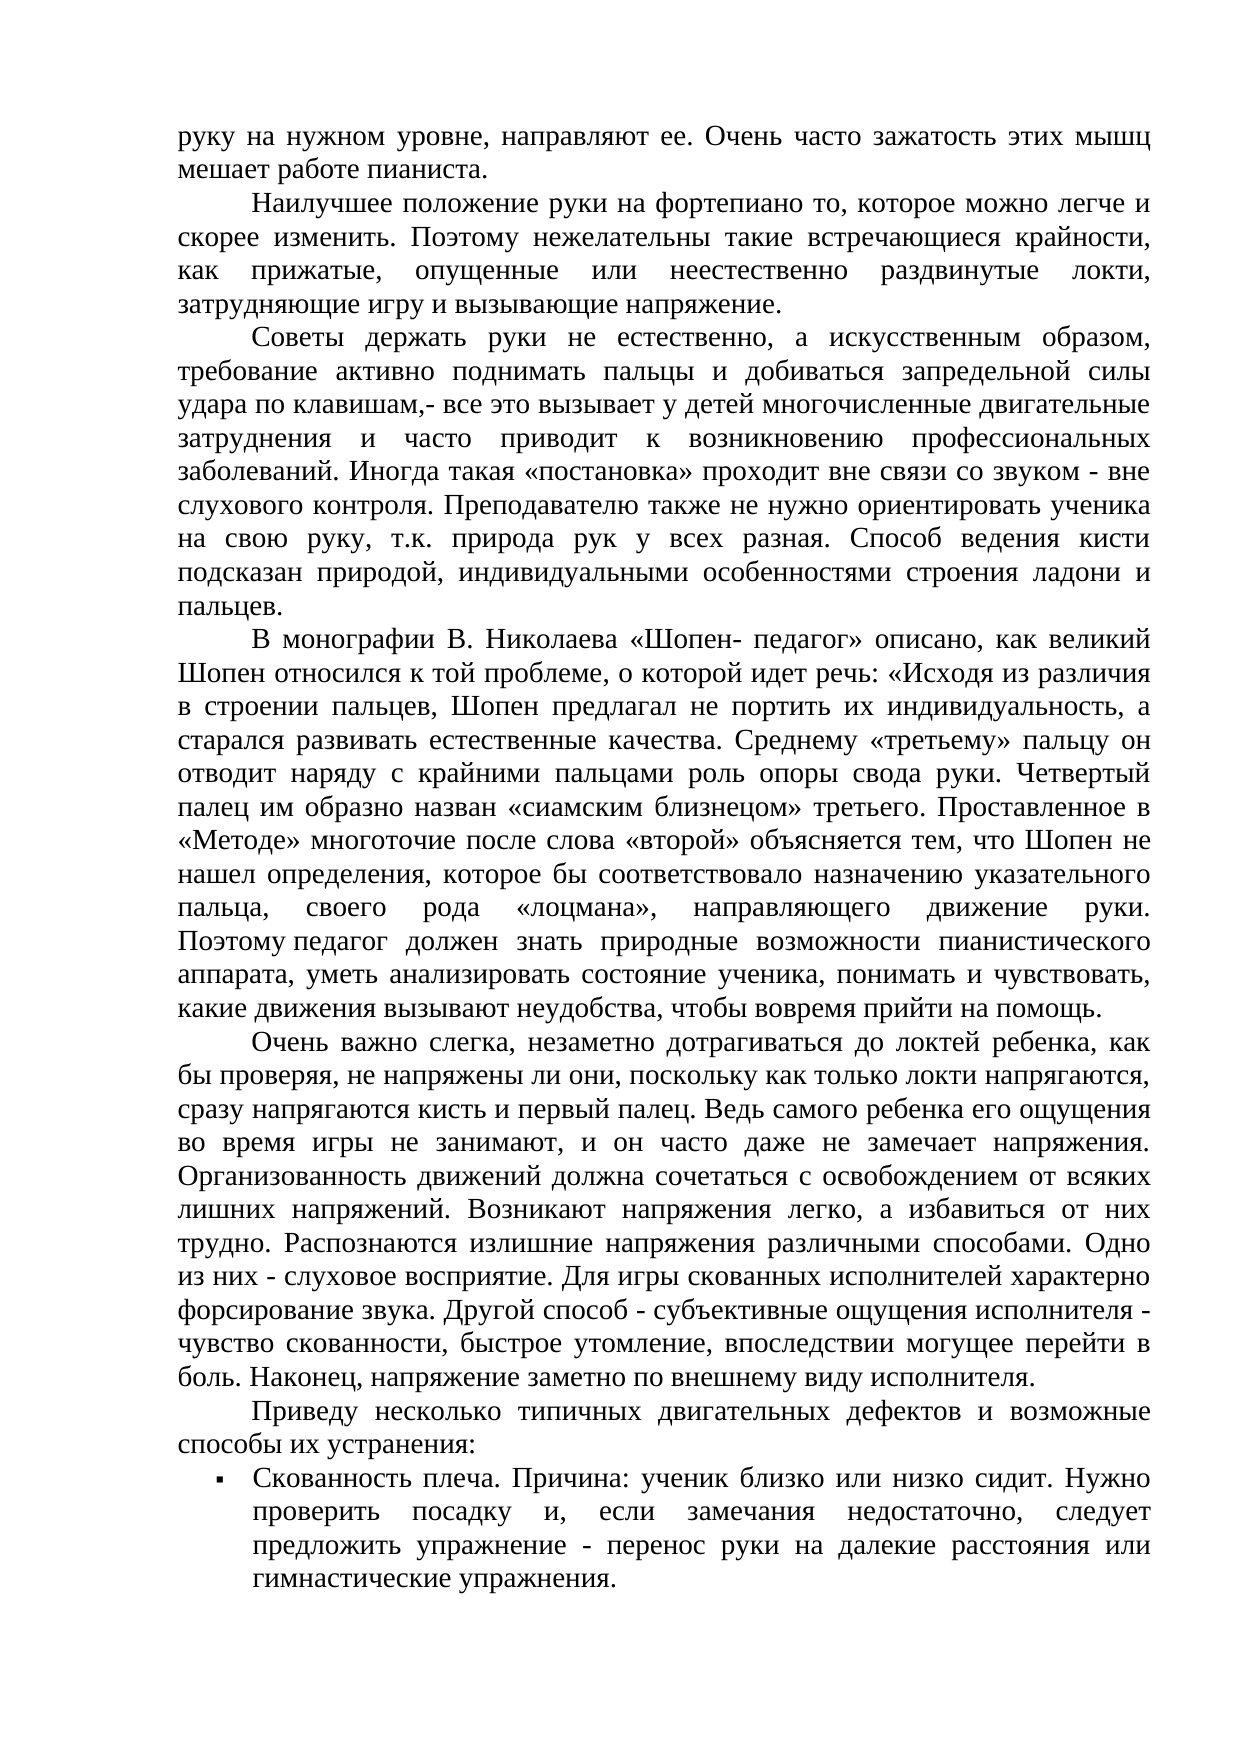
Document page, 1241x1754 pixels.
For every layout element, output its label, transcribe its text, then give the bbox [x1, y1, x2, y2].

list Скованность плеча. Причина: ученик близко или низко сидит. Нужно проверить посадку и, если замечания недостаточно, следует предложить упражнение - перенос руки на далекие расстояния или гимнастические упражнения. [215, 1460, 1152, 1594]
text Наилучшее положение руки на фортепиано то, которое можно легче и скорее изменить. Поэтому нежелательны такие встречающиеся крайности, как прижатые, опущенные или неестественно раздвинутые локти, затрудняющие игру и вызывающие напряжение. [177, 185, 1152, 319]
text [177, 118, 1152, 185]
text Советы держать руки не естественно, а искусственным образом, требование активно поднимать пальцы и добиваться запредельной силы удара по клавишам,- все это вызывает у детей многочисленные двигательные затруднения и часто приводит к возникновению профессиональных заболеваний. Иногда такая «постановка» проходит вне связи со звуком - вне слухового контроля. Преподавателю также не нужно ориентировать ученика на свою руку, т.к. природа рук у всех разная. Способ ведения кисти подсказан природой, индивидуальными особенностями строения ладони и пальцев. [177, 319, 1152, 621]
text В монографии В. Николаева «Шопен- педагог» описано, как великий Шопен относился к той проблеме, о которой идет речь: «Исходя из различия в строении пальцев, Шопен предлагал не портить их индивидуальность, а старался развивать естественные качества. Среднему «третьему» пальцу он отводит наряду с крайними пальцами роль опоры свода руки. Четвертый палец им образно назван «сиамским близнецом» третьего. Проставленное в «Методе» многоточие после слова «второй» объясняется тем, что Шопен не нашел определения, которое бы соответствовало назначению указательного пальца, своего рода «лоцмана», направляющего движение руки. Поэтому педагог должен знать природные возможности пианистического аппарата, уметь анализировать состояние ученика, понимать и чувствовать, какие движения вызывают неудобства, чтобы вовремя прийти на помощь. [177, 621, 1152, 1024]
text Очень важно слегка, незаметно дотрагиваться до локтей ребенка, как бы проверяя, не напряжены ли они, поскольку как только локти напрягаются, сразу напрягаются кисть и первый палец. Ведь самого ребенка его ощущения во время игры не занимают, и он часто даже не замечает напряжения. Организованность движений должна сочетаться с освобождением от всяких лишних напряжений. Возникают напряжения легко, а избавиться от них трудно. Распознаются излишние напряжения различными способами. Одно из них - слуховое восприятие. Для игры скованных исполнителей характерно форсирование звука. Другой способ - субъективные ощущения исполнителя - чувство скованности, быстрое утомление, впоследствии могущее перейти в боль. Наконец, напряжение заметно по внешнему виду исполнителя. [177, 1024, 1152, 1393]
text Приведу несколько типичных двигательных дефектов и возможные способы их устранения: [177, 1393, 1152, 1460]
